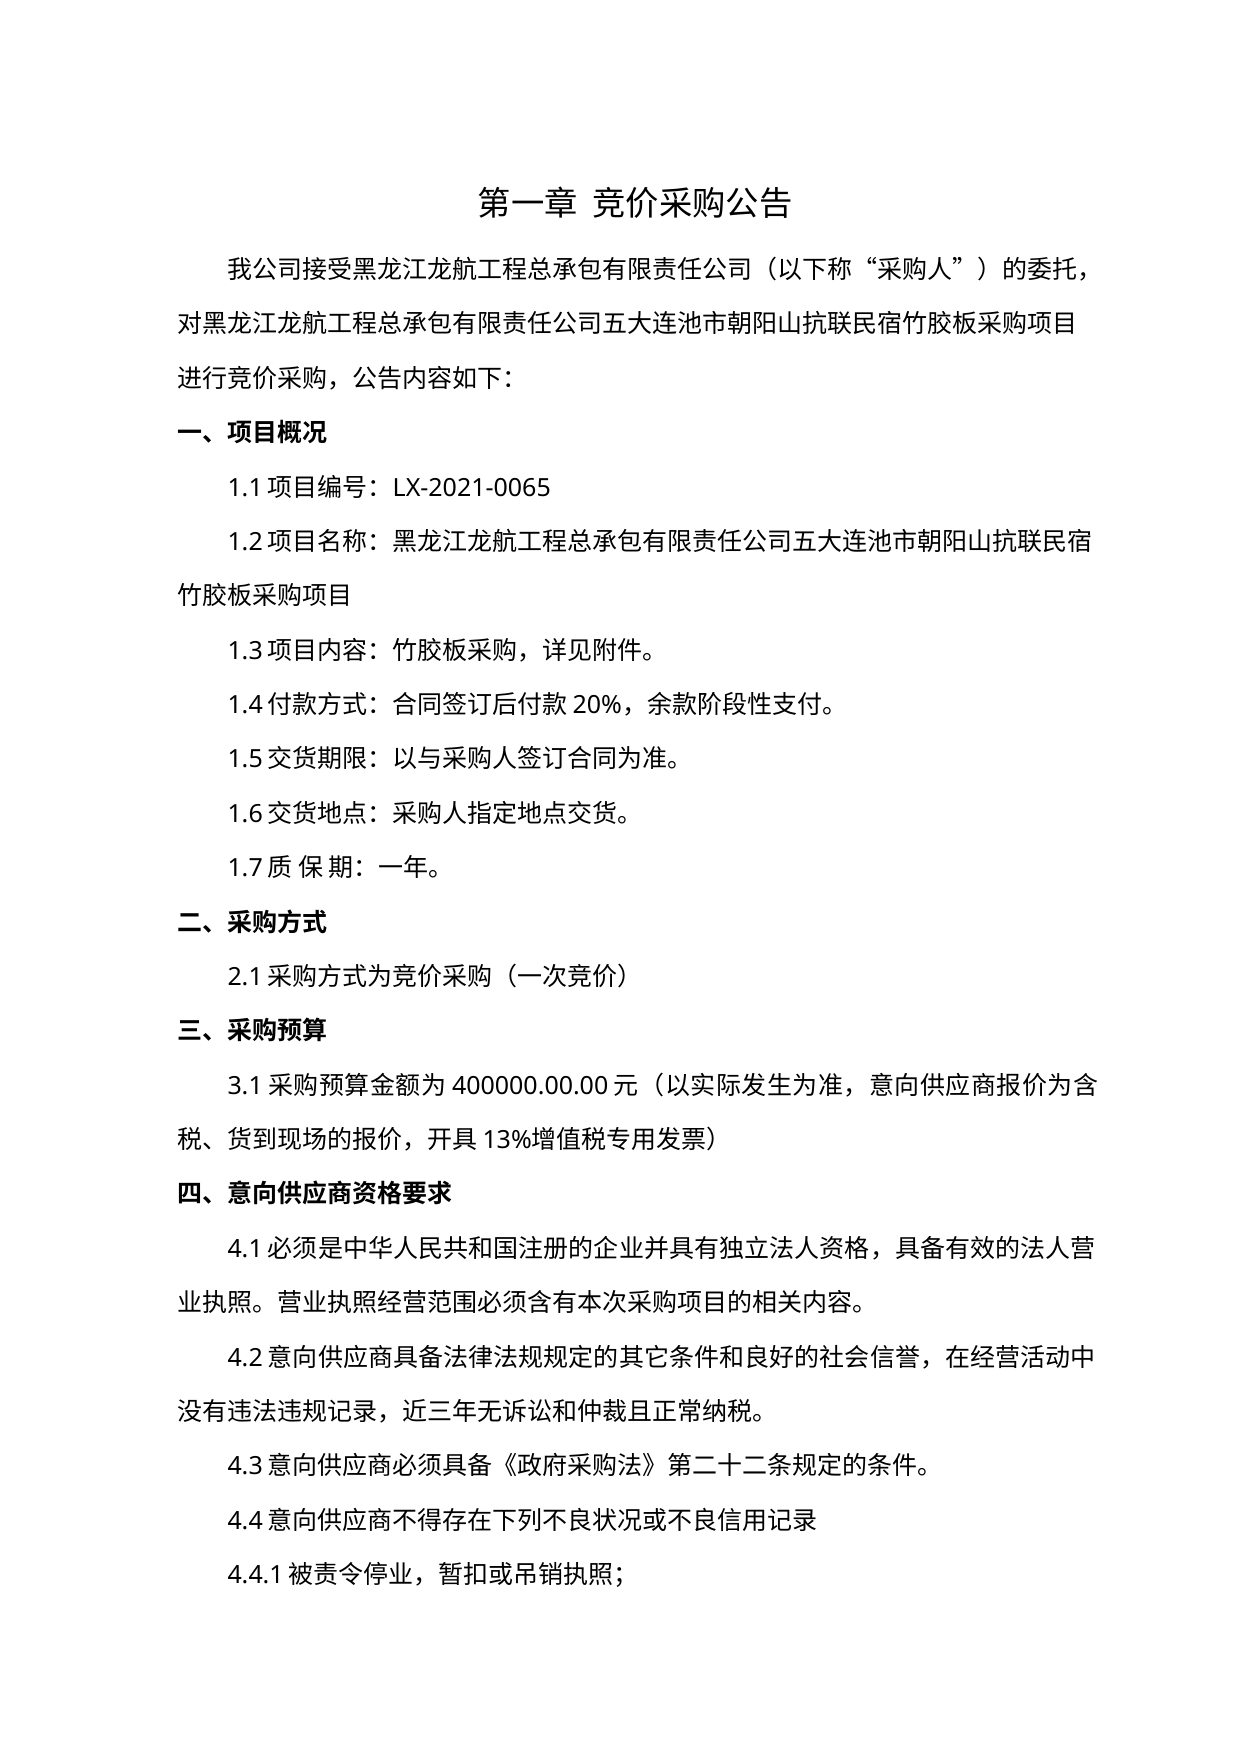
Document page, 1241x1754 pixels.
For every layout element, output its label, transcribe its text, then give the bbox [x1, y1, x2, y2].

subtitle 一、项目概况 [177, 413, 1092, 449]
subtitle 第一章 竞价采购公告 [177, 177, 1092, 225]
text 4.1必须是中华人民共和国注册的企业并具有独立法人资格，具备有效的法人营业执照。营业执照经营范围必须含有本次采购项目的相关内容。 [177, 1228, 1098, 1319]
text 2.1采购方式为竞价采购（一次竞价） [177, 956, 1092, 993]
text 1.6交货地点：采购人指定地点交货。 [177, 793, 1092, 829]
text 我公司接受黑龙江龙航工程总承包有限责任公司（以下称“采购人”）的委托，对黑龙江龙航工程总承包有限责任公司五大连池市朝阳山抗联民宿竹胶板采购项目进行竞价采购，公告内容如下： [177, 249, 1092, 394]
text 1.1项目编号：LX-2021-0065 [177, 467, 1005, 503]
subtitle 二、采购方式 [177, 902, 1092, 938]
text 4.2意向供应商具备法律法规规定的其它条件和良好的社会信誉，在经营活动中没有违法违规记录，近三年无诉讼和仲裁且正常纳税。 [177, 1337, 1098, 1428]
text 4.4.1被责令停业，暂扣或吊销执照； [177, 1554, 1092, 1591]
text 1.5交货期限：以与采购人签订合同为准。 [177, 739, 1092, 775]
text 1.7质 保 期：一年。 [177, 848, 1092, 884]
text 4.4意向供应商不得存在下列不良状况或不良信用记录 [177, 1500, 1092, 1536]
text 1.4付款方式：合同签订后付款20%，余款阶段性支付。 [177, 684, 1092, 721]
subtitle 四、意向供应商资格要求 [177, 1174, 1092, 1210]
text 4.3意向供应商必须具备《政府采购法》第二十二条规定的条件。 [177, 1446, 1092, 1482]
subtitle 三、采购预算 [177, 1011, 1092, 1047]
text 1.3项目内容：竹胶板采购，详见附件。 [177, 630, 1092, 666]
text 3.1采购预算金额为400000.00.00元（以实际发生为准，意向供应商报价为含税、货到现场的报价，开具13%增值税专用发票） [177, 1065, 1098, 1156]
text 1.2项目名称：黑龙江龙航工程总承包有限责任公司五大连池市朝阳山抗联民宿竹胶板采购项目 [177, 521, 1092, 612]
